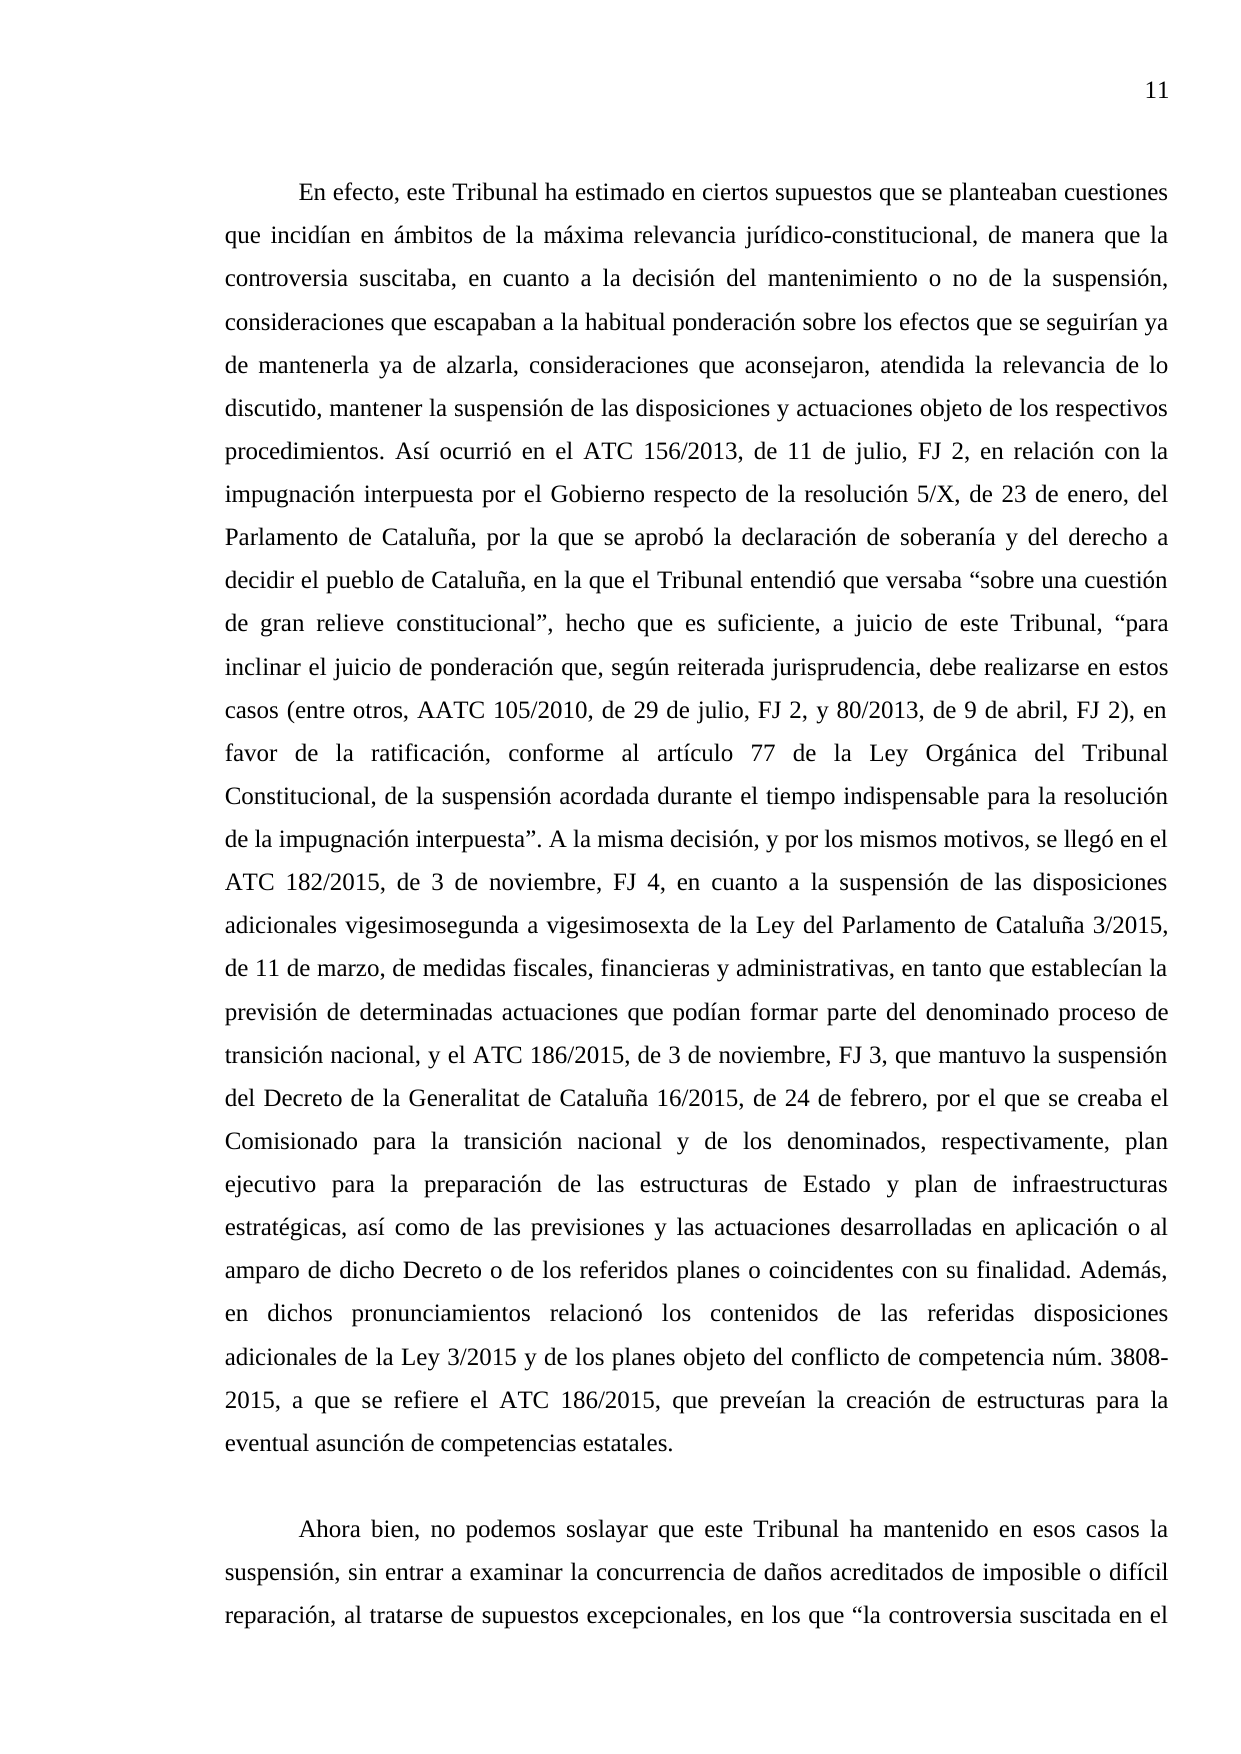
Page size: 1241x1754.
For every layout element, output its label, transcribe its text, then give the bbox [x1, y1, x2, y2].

text En efecto, este Tribunal ha estimado en ciertos supuestos que se planteaban cuestiones que incidían en ámbitos de la máxima relevancia jurídico-constitucional, de manera que la controversia suscitaba, en cuanto a la decisión del mantenimiento o no de la suspensión, consideraciones que escapaban a la habitual ponderación sobre los efectos que se seguirían ya de mantenerla ya de alzarla, consideraciones que aconsejaron, atendida la relevancia de lo discutido, mantener la suspensión de las disposiciones y actuaciones objeto de los respectivos procedimientos. Así ocurrió en el ATC 156/2013, de 11 de julio, FJ 2, en relación con la impugnación interpuesta por el Gobierno respecto de la resolución 5/X, de 23 de enero, del Parlamento de Cataluña, por la que se aprobó la declaración de soberanía y del derecho a decidir el pueblo de Cataluña, en la que el Tribunal entendió que versaba “sobre una cuestión de gran relieve constitucional”, hecho que es suficiente, a juicio de este Tribunal, “para inclinar el juicio de ponderación que, según reiterada jurisprudencia, debe realizarse en estos casos (entre otros, AATC 105/2010, de 29 de julio, FJ 2, y 80/2013, de 9 de abril, FJ 2), en favor de la ratificación, conforme al artículo 77 de la Ley Orgánica del Tribunal Constitucional, de la suspensión acordada durante el tiempo indispensable para la resolución de la impugnación interpuesta”. A la misma decisión, y por los mismos motivos, se llegó en el ATC 182/2015, de 3 de noviembre, FJ 4, en cuanto a la suspensión de las disposiciones adicionales vigesimosegunda a vigesimosexta de la Ley del Parlamento de Cataluña 3/2015, de 11 de marzo, de medidas fiscales, financieras y administrativas, en tanto que establecían la previsión de determinadas actuaciones que podían formar parte del denominado proceso de transición nacional, y el ATC 186/2015, de 3 de noviembre, FJ 3, que mantuvo la suspensión del Decreto de la Generalitat de Cataluña 16/2015, de 24 de febrero, por el que se creaba el Comisionado para la transición nacional y de los denominados, respectivamente, plan ejecutivo para la preparación de las estructuras de Estado y plan de infraestructuras estratégicas, así como de las previsiones y las actuaciones desarrolladas en aplicación o al amparo de dicho Decreto o de los referidos planes o coincidentes con su finalidad. Además, en dichos pronunciamientos relacionó los contenidos de las referidas disposiciones adicionales de la Ley 3/2015 y de los planes objeto del conflicto de competencia núm. 3808-2015, a que se refiere el ATC 186/2015, que preveían la creación de estructuras para la eventual asunción de competencias estatales. [224, 177, 1169, 1457]
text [224, 1514, 1169, 1629]
